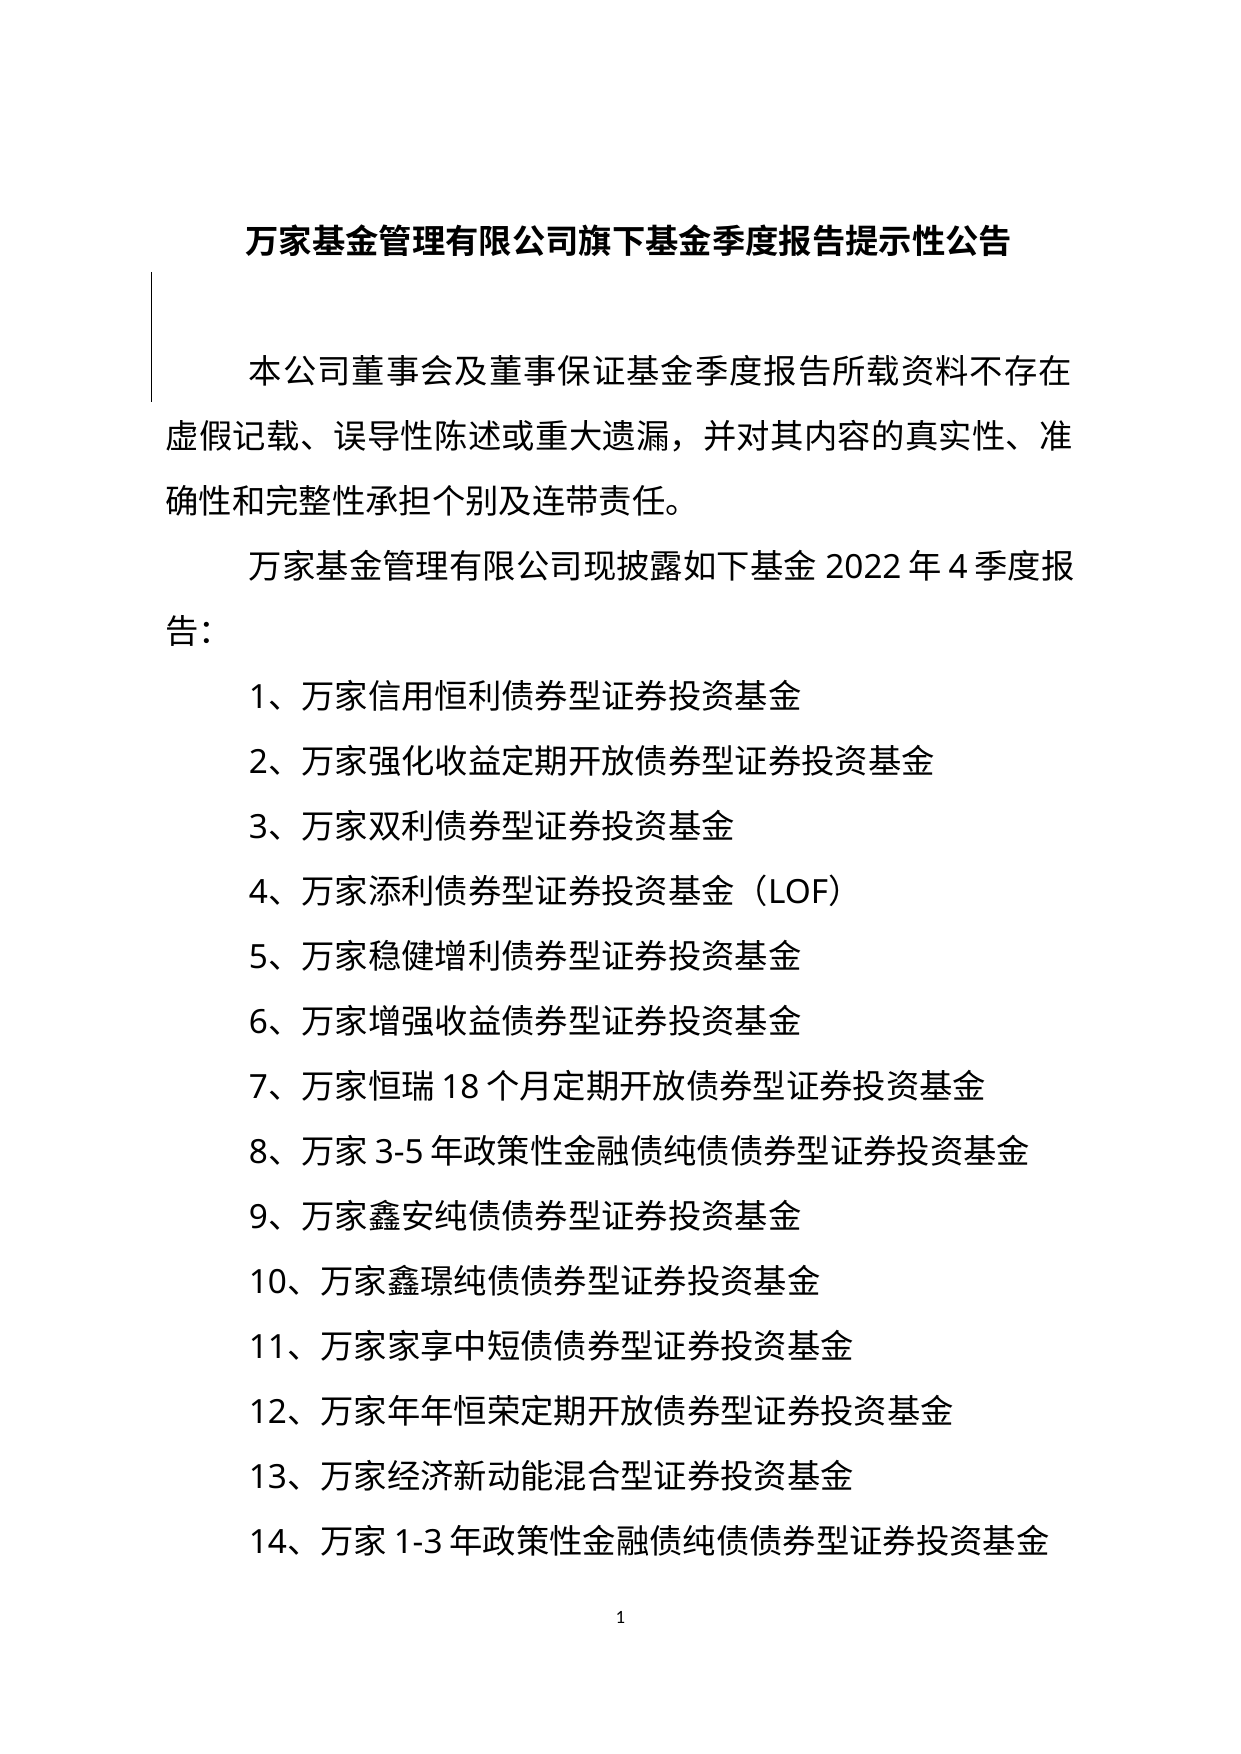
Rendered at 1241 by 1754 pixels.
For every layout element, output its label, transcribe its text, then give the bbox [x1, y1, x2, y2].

text 1、万家信用恒利债券型证券投资基金 [165, 662, 1075, 727]
text 14、万家1-3年政策性金融债纯债债券型证券投资基金 [165, 1507, 1075, 1572]
text 11、万家家享中短债债券型证券投资基金 [165, 1312, 1075, 1377]
text 2、万家强化收益定期开放债券型证券投资基金 [165, 727, 1075, 792]
text 6、万家增强收益债券型证券投资基金 [165, 987, 1075, 1052]
text 4、万家添利债券型证券投资基金（LOF） [165, 857, 1075, 922]
text 5、万家稳健增利债券型证券投资基金 [165, 922, 1075, 987]
text 8、万家3-5年政策性金融债纯债债券型证券投资基金 [165, 1117, 1075, 1182]
text 7、万家恒瑞18个月定期开放债券型证券投资基金 [165, 1052, 1075, 1117]
text 本公司董事会及董事保证基金季度报告所载资料不存在虚假记载、误导性陈述或重大遗漏，并对其内容的真实性、准确性和完整性承担个别及连带责任。 [165, 337, 1075, 532]
text 3、万家双利债券型证券投资基金 [165, 792, 1075, 857]
text 10、万家鑫璟纯债债券型证券投资基金 [165, 1247, 1075, 1312]
text 9、万家鑫安纯债债券型证券投资基金 [165, 1182, 1075, 1247]
text 12、万家年年恒荣定期开放债券型证券投资基金 [165, 1377, 1075, 1442]
text 万家基金管理有限公司旗下基金季度报告提示性公告 [165, 207, 1075, 272]
text 万家基金管理有限公司现披露如下基金2022年4季度报告： [165, 532, 1075, 662]
text 13、万家经济新动能混合型证券投资基金 [165, 1442, 1075, 1507]
